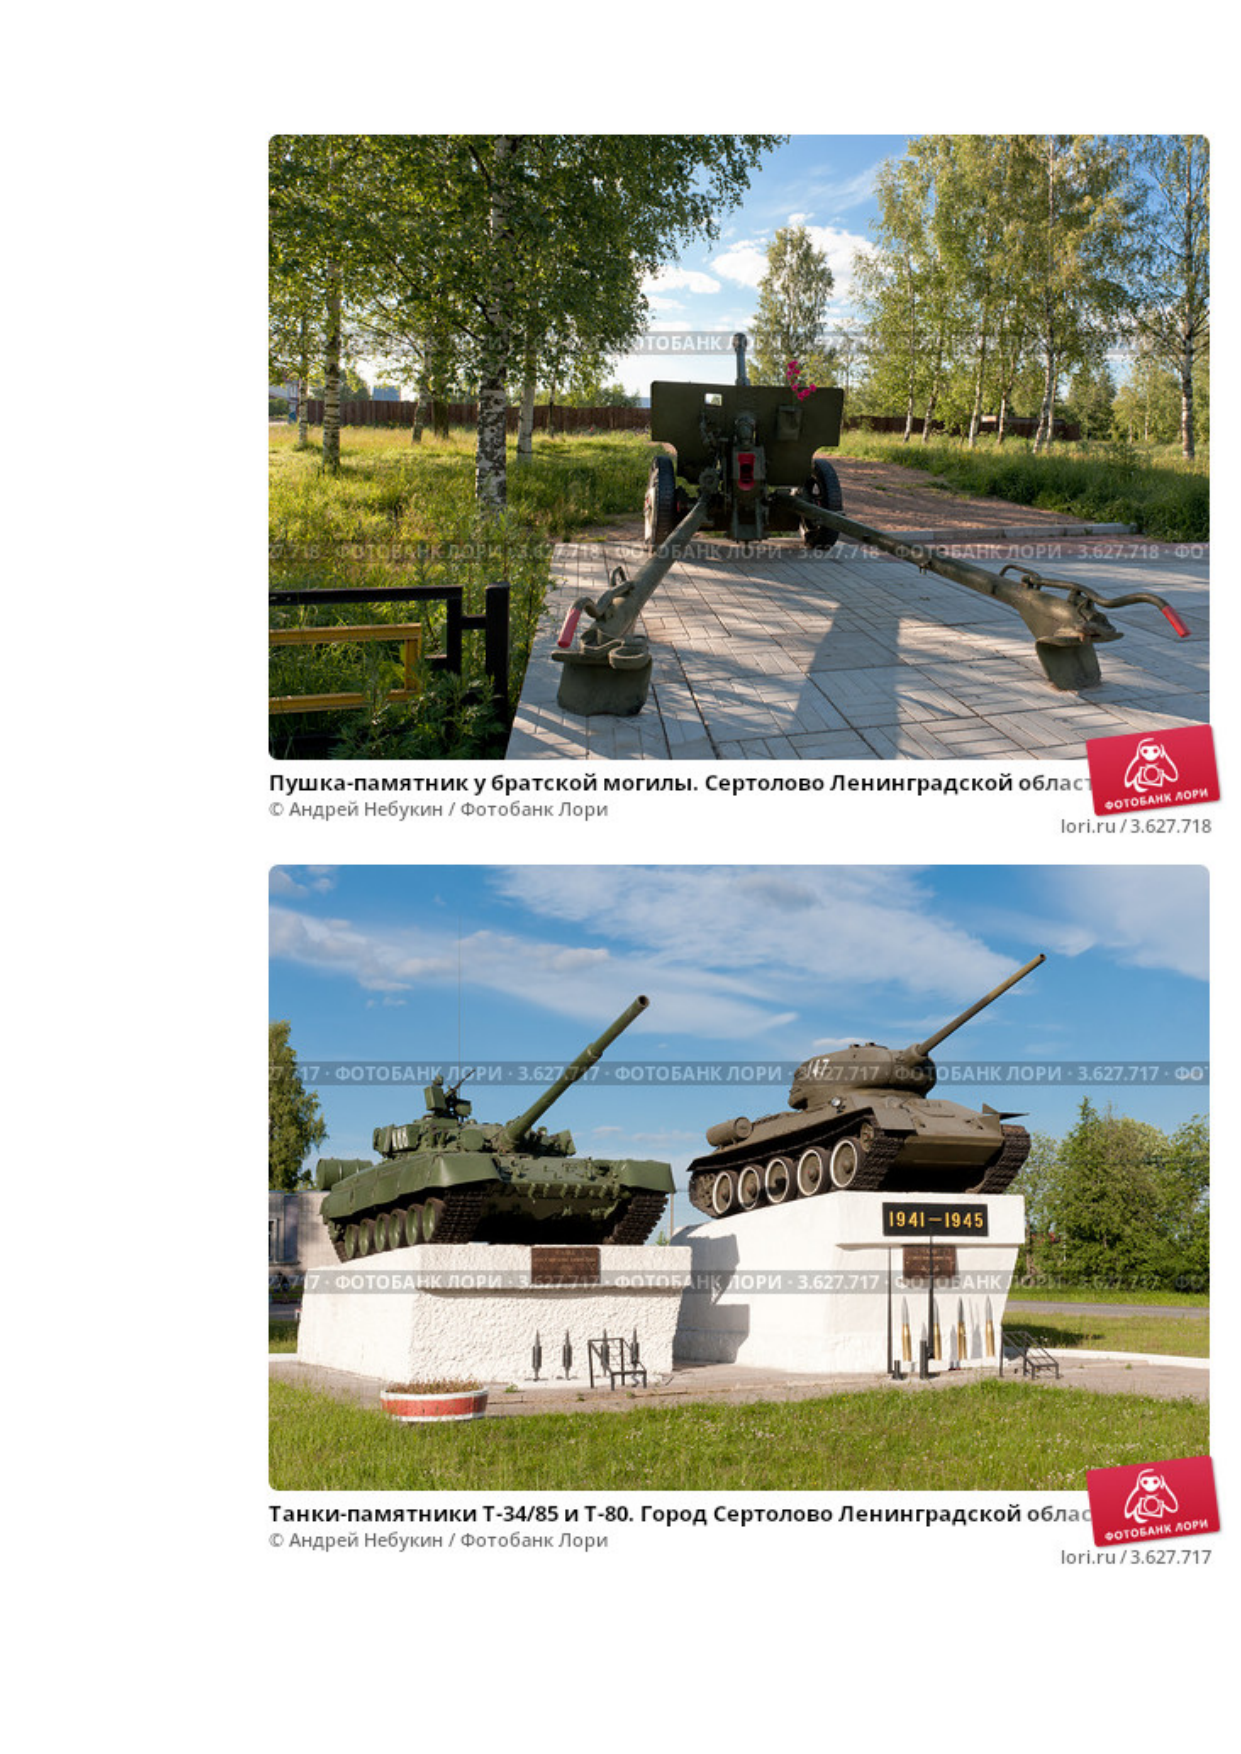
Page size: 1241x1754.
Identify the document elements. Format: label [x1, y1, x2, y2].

picture [252, 118, 1227, 845]
picture [252, 849, 1227, 1576]
